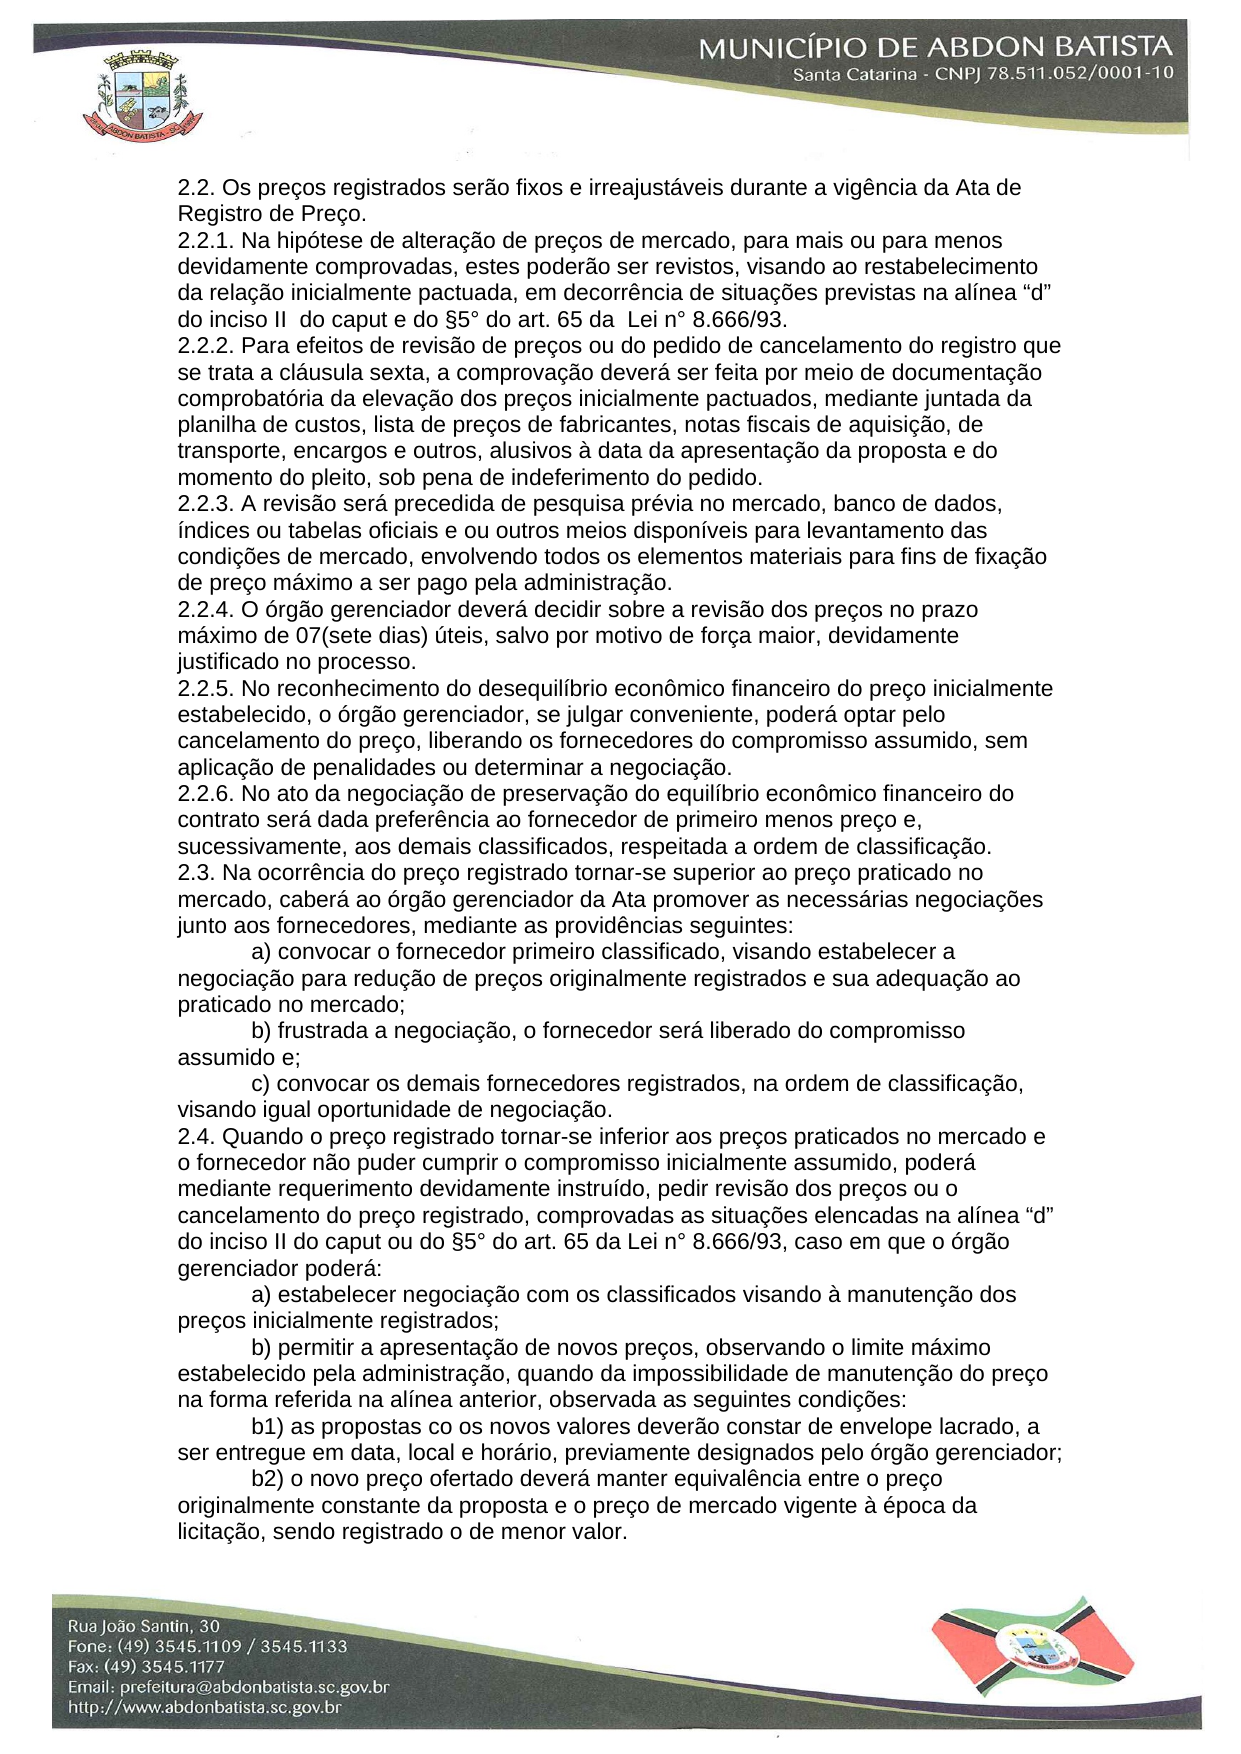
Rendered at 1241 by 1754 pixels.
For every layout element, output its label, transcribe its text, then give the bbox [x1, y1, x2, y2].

text 2.2.1. Na hipótese de alteração de preços de mercado, para mais ou para menos devidamente comprovadas, estes poderão ser revistos, visando ao restabelecimento da relação inicialmente pactuada, em decorrência de situações previstas na alínea “d” do inciso II do caput e do §5° do art. 65 da Lei n° 8.666/93. [177, 227, 1063, 332]
picture [31, 19, 1192, 161]
text 2.3. Na ocorrência do preço registrado tornar-se superior ao preço praticado no mercado, caberá ao órgão gerenciador da Ata promover as necessárias negociações junto aos fornecedores, mediante as providências seguintes: [177, 859, 1063, 938]
text 2.2. Os preços registrados serão fixos e irreajustáveis durante a vigência da Ata de Registro de Preço. [177, 174, 1063, 227]
text 2.2.5. No reconhecimento do desequilíbrio econômico financeiro do preço inicialmente estabelecido, o órgão gerenciador, se julgar conveniente, poderá optar pelo cancelamento do preço, liberando os fornecedores do compromisso assumido, sem aplicação de penalidades ou determinar a negociação. [177, 675, 1063, 780]
text 2.4. Quando o preço registrado tornar-se inferior aos preços praticados no mercado e o fornecedor não puder cumprir o compromisso inicialmente assumido, poderá mediante requerimento devidamente instruído, pedir revisão dos preços ou o cancelamento do preço registrado, comprovadas as situações elencadas na alínea “d” do inciso II do caput ou do §5° do art. 65 da Lei n° 8.666/93, caso em que o órgão gerenciador poderá: [177, 1123, 1063, 1281]
picture [52, 1585, 1205, 1738]
text a) estabelecer negociação com os classificados visando à manutenção dos preços inicialmente registrados; [177, 1281, 1063, 1333]
text 2.2.6. No ato da negociação de preservação do equilíbrio econômico financeiro do contrato será dada preferência ao fornecedor de primeiro menos preço e, sucessivamente, aos demais classificados, respeitada a ordem de classificação. [177, 780, 1063, 859]
text b) frustrada a negociação, o fornecedor será liberado do compromisso assumido e; [177, 1017, 1063, 1070]
text 2.2.3. A revisão será precedida de pesquisa prévia no mercado, banco de dados, índices ou tabelas oficiais e ou outros meios disponíveis para levantamento das condições de mercado, envolvendo todos os elementos materiais para fins de fixação de preço máximo a ser pago pela administração. [177, 490, 1063, 596]
text 2.2.2. Para efeitos de revisão de preços ou do pedido de cancelamento do registro que se trata a cláusula sexta, a comprovação deverá ser feita por meio de documentação comprobatória da elevação dos preços inicialmente pactuados, mediante juntada da planilha de custos, lista de preços de fabricantes, notas fiscais de aquisição, de transporte, encargos e outros, alusivos à data da apresentação da proposta e do momento do pleito, sob pena de indeferimento do pedido. [177, 332, 1063, 490]
text b1) as propostas co os novos valores deverão constar de envelope lacrado, a ser entregue em data, local e horário, previamente designados pelo órgão gerenciador; [177, 1413, 1063, 1465]
text a) convocar o fornecedor primeiro classificado, visando estabelecer a negociação para redução de preços originalmente registrados e sua adequação ao praticado no mercado; [177, 938, 1063, 1017]
text b2) o novo preço ofertado deverá manter equivalência entre o preço originalmente constante da proposta e o preço de mercado vigente à época da licitação, sendo registrado o de menor valor. [177, 1465, 1063, 1544]
text 2.2.4. O órgão gerenciador deverá decidir sobre a revisão dos preços no prazo máximo de 07(sete dias) úteis, salvo por motivo de força maior, devidamente justificado no processo. [177, 596, 1063, 675]
text b) permitir a apresentação de novos preços, observando o limite máximo estabelecido pela administração, quando da impossibilidade de manutenção do preço na forma referida na alínea anterior, observada as seguintes condições: [177, 1333, 1063, 1413]
text c) convocar os demais fornecedores registrados, na ordem de classificação, visando igual oportunidade de negociação. [177, 1070, 1063, 1123]
